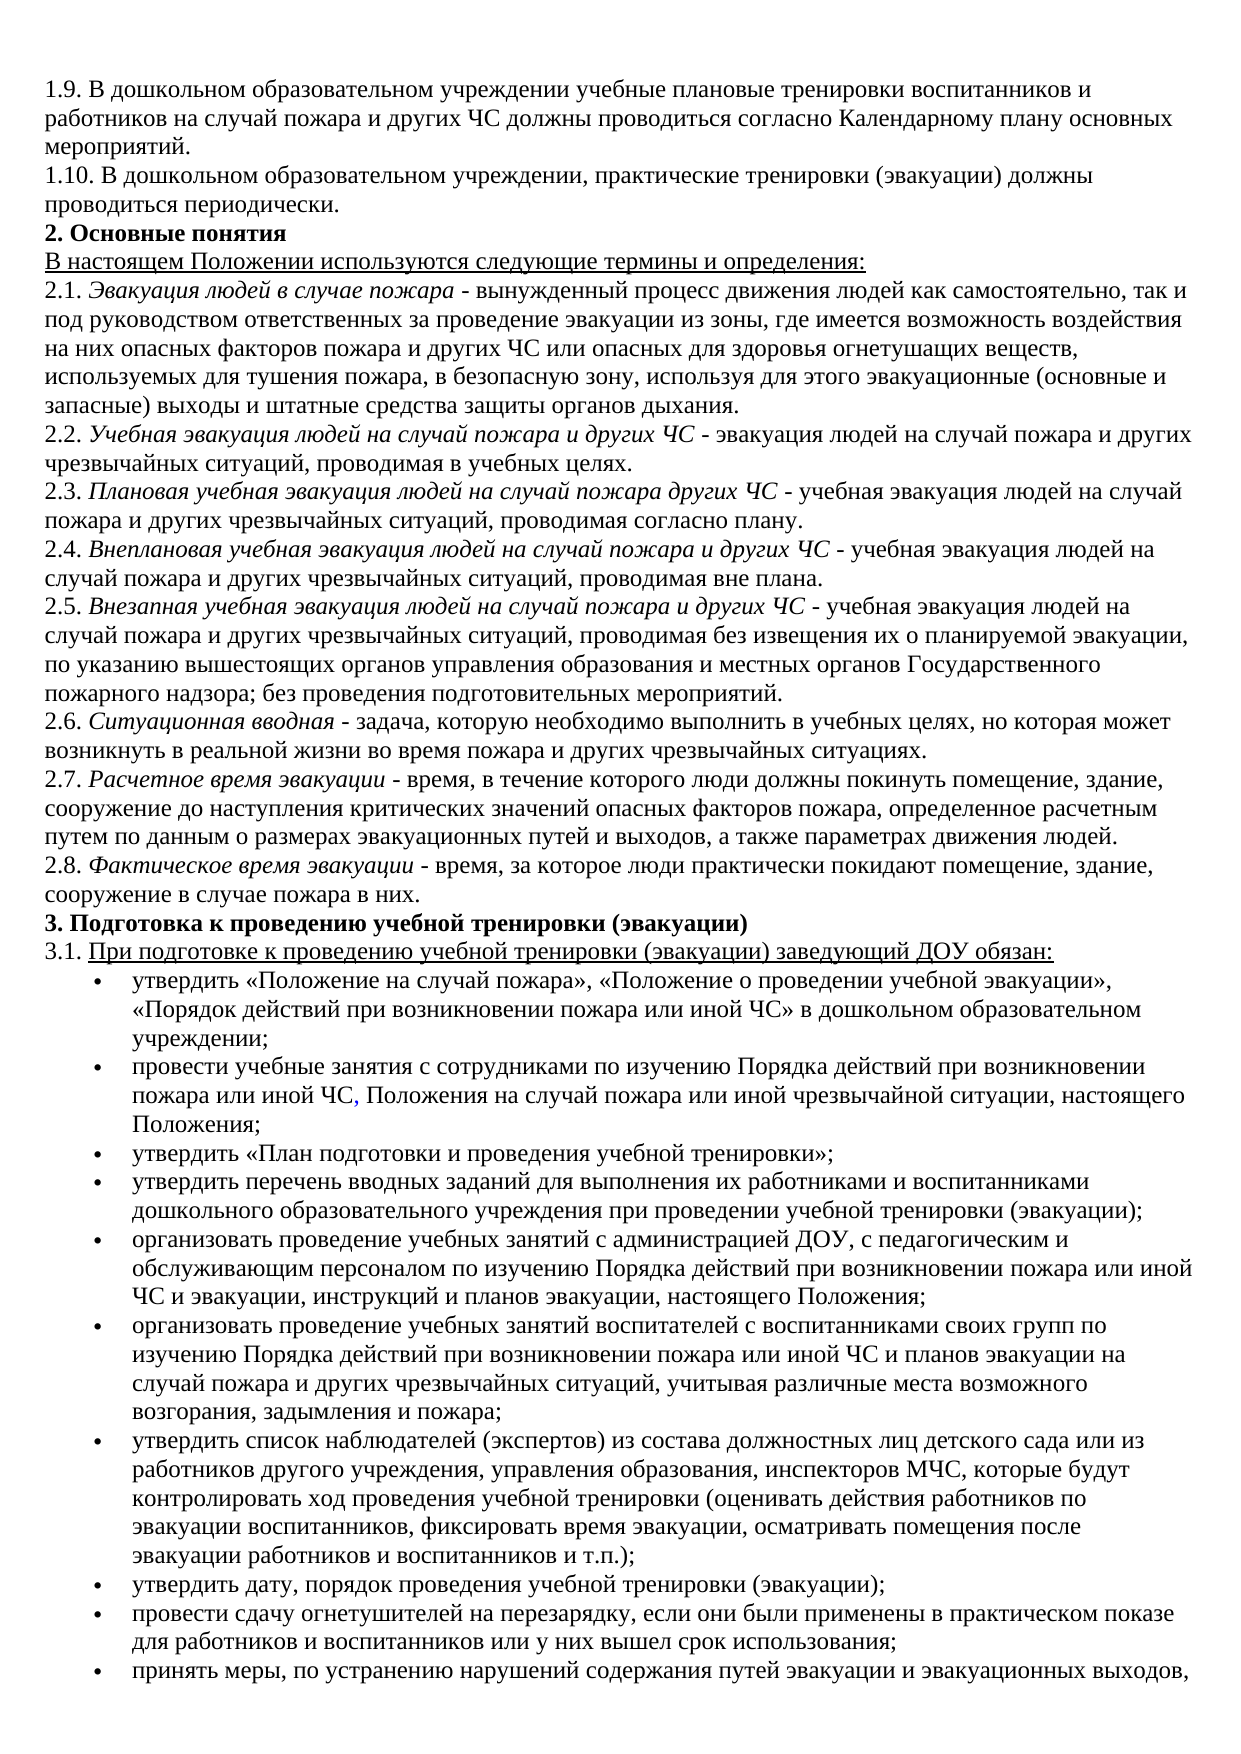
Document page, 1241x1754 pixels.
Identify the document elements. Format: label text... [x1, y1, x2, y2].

list утвердить «План подготовки и проведения учебной тренировки»; [94, 1138, 1196, 1166]
text 2.5. Внезапная учебная эвакуация людей на случай пожара и других ЧС - учебная эвакуация людей на случай пожара и других чрезвычайных ситуаций, проводимая без извещения их о планируемой эвакуации, по указанию вышестоящих органов управления образования и местных органов Государственного пожарного надзора; без проведения подготовительных мероприятий. [44, 591, 1196, 706]
text В настоящем Положении используются следующие термины и определения: [44, 246, 1196, 275]
list провести сдачу огнетушителей на перезарядку, если они были применены в практическом показе для работников и воспитанников или у них вышел срок использования; [94, 1598, 1196, 1655]
text 2.6. Ситуационная вводная - задача, которую необходимо выполнить в учебных целях, но которая может возникнуть в реальной жизни во время пожара и других чрезвычайных ситуациях. [44, 706, 1196, 764]
list утвердить перечень вводных заданий для выполнения их работниками и воспитанниками дошкольного образовательного учреждения при проведении учебной тренировки (эвакуации); [94, 1166, 1196, 1224]
text 2.2. Учебная эвакуация людей на случай пожара и других ЧС - эвакуация людей на случай пожара и других чрезвычайных ситуаций, проводимая в учебных целях. [44, 419, 1196, 476]
text 2. Основные понятия [44, 218, 1196, 246]
text 3. Подготовка к проведению учебной тренировки (эвакуации) [44, 908, 1196, 936]
list провести учебные занятия с сотрудниками по изучению Порядка действий при возникновении пожара или иной ЧС, Положения на случай пожара или иной чрезвычайной ситуации, настоящего Положения; [94, 1051, 1196, 1138]
text 1.10. В дошкольном образовательном учреждении, практические тренировки (эвакуации) должны проводиться периодически. [44, 160, 1196, 218]
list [94, 1655, 1196, 1684]
list организовать проведение учебных занятий воспитателей с воспитанниками своих групп по изучению Порядка действий при возникновении пожара или иной ЧС и планов эвакуации на случай пожара и других чрезвычайных ситуаций, учитывая различные места возможного возгорания, задымления и пожара; [94, 1310, 1196, 1425]
list организовать проведение учебных занятий с администрацией ДОУ, с педагогическим и обслуживающим персоналом по изучению Порядка действий при возникновении пожара или иной ЧС и эвакуации, инструкций и планов эвакуации, настоящего Положения; [94, 1224, 1196, 1310]
list утвердить дату, порядок проведения учебной тренировки (эвакуации); [94, 1569, 1196, 1598]
text 3.1. При подготовке к проведению учебной тренировки (эвакуации) заведующий ДОУ обязан: [44, 936, 1196, 965]
text 2.7. Расчетное время эвакуации - время, в течение которого люди должны покинуть помещение, здание, сооружение до наступления критических значений опасных факторов пожара, определенное расчетным путем по данным о размерах эвакуационных путей и выходов, а также параметрах движения людей. [44, 764, 1196, 850]
text 2.4. Внеплановая учебная эвакуация людей на случай пожара и других ЧС - учебная эвакуация людей на случай пожара и других чрезвычайных ситуаций, проводимая вне плана. [44, 534, 1196, 591]
text 2.3. Плановая учебная эвакуация людей на случай пожара других ЧС - учебная эвакуация людей на случай пожара и других чрезвычайных ситуаций, проводимая согласно плану. [44, 476, 1196, 534]
text 1.9. В дошкольном образовательном учреждении учебные плановые тренировки воспитанников и работников на случай пожара и других ЧС должны проводиться согласно Календарному плану основных мероприятий. [44, 74, 1196, 160]
list утвердить «Положение на случай пожара», «Положение о проведении учебной эвакуации», «Порядок действий при возникновении пожара или иной ЧС» в дошкольном образовательном учреждении; [94, 965, 1196, 1051]
list утвердить список наблюдателей (экспертов) из состава должностных лиц детского сада или из работников другого учреждения, управления образования, инспекторов МЧС, которые будут контролировать ход проведения учебной тренировки (оценивать действия работников по эвакуации воспитанников, фиксировать время эвакуации, осматривать помещения после эвакуации работников и воспитанников и т.п.); [94, 1425, 1196, 1569]
text 2.1. Эвакуация людей в случае пожара - вынужденный процесс движения людей как самостоятельно, так и под руководством ответственных за проведение эвакуации из зоны, где имеется возможность воздействия на них опасных факторов пожара и других ЧС или опасных для здоровья огнетушащих веществ, используемых для тушения пожара, в безопасную зону, используя для этого эвакуационные (основные и запасные) выходы и штатные средства защиты органов дыхания. [44, 275, 1196, 419]
text 2.8. Фактическое время эвакуации - время, за которое люди практически покидают помещение, здание, сооружение в случае пожара в них. [44, 850, 1196, 908]
